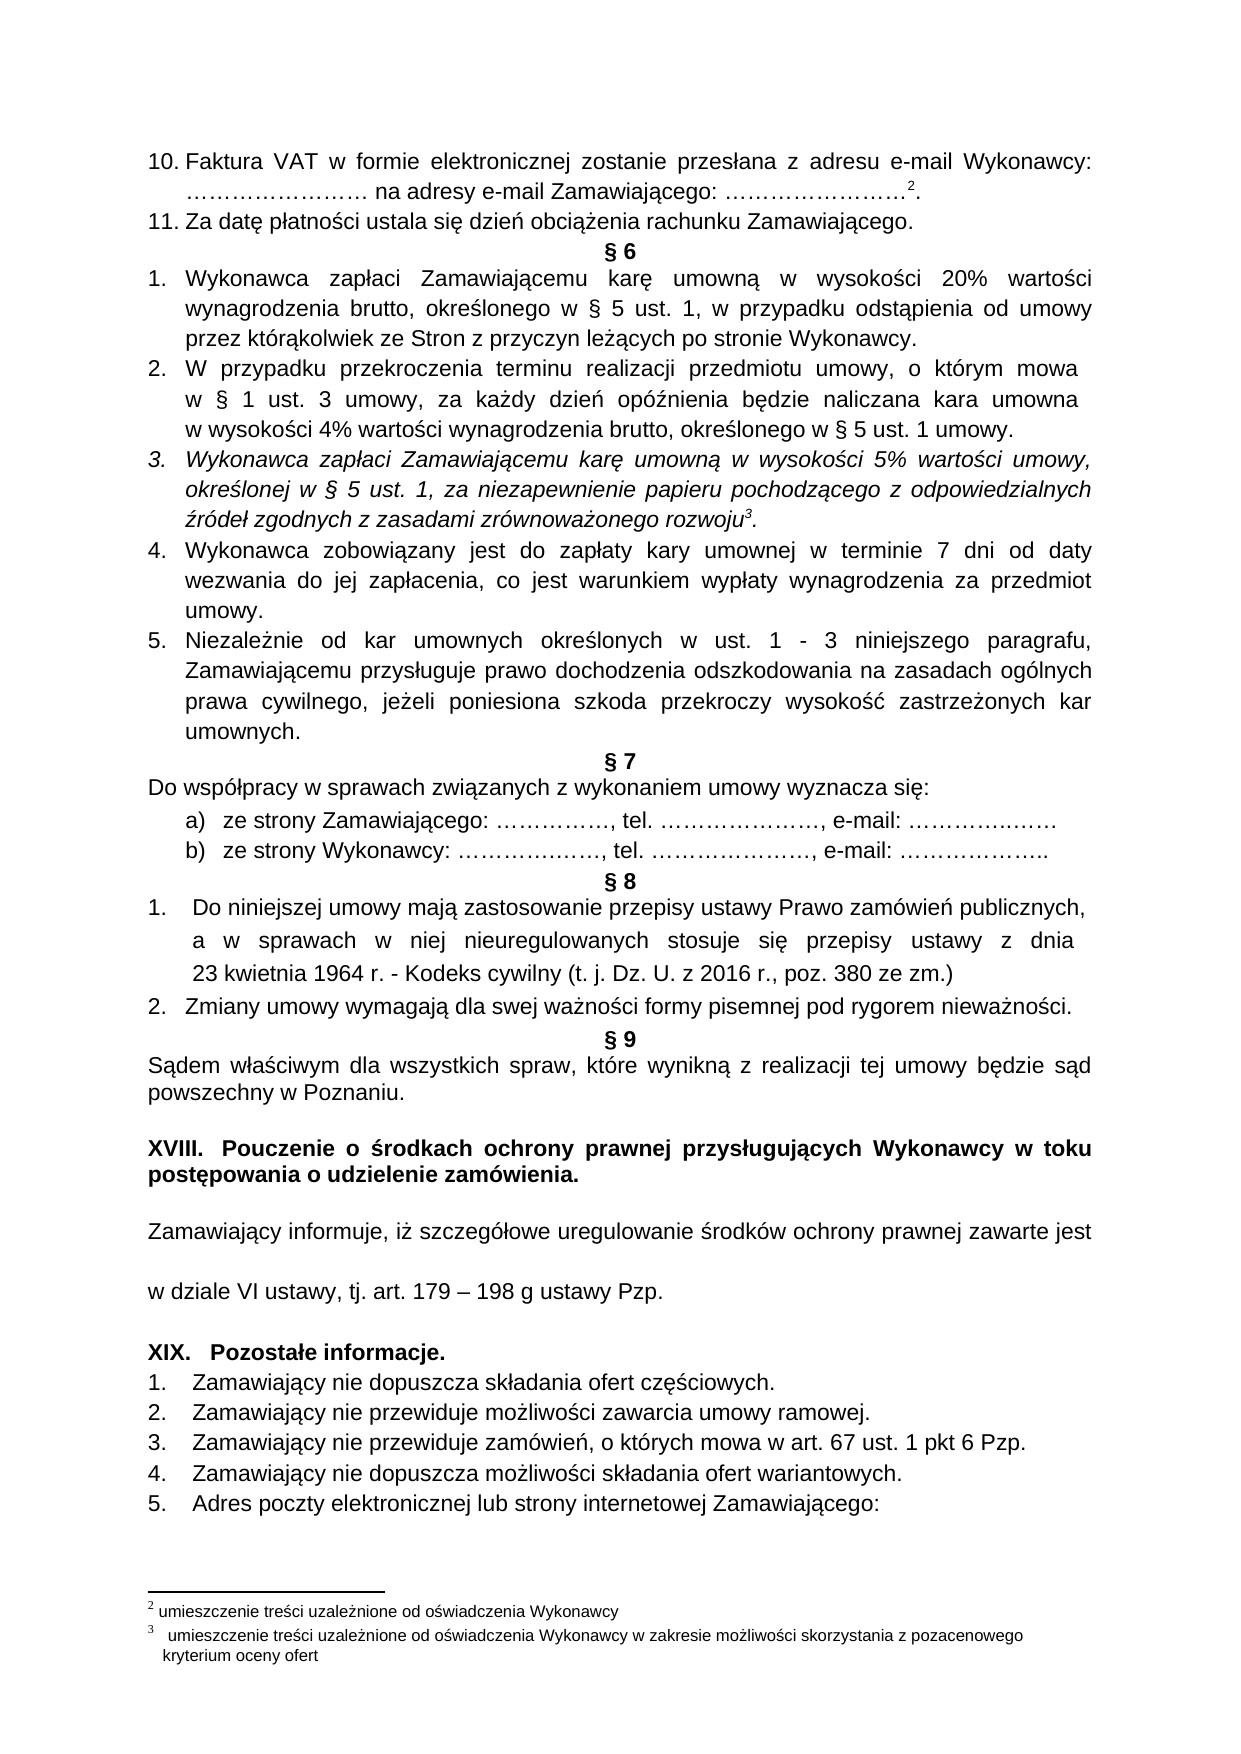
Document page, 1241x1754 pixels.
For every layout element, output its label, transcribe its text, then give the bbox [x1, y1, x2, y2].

text XIX. Pozostałe informacje. [148, 1339, 1092, 1365]
list Wykonawca zapłaci Zamawiającemu karę umowną w wysokości 5% wartości umowy, określonej w § 5 ust. 1, za niezapewnienie papieru pochodzącego z odpowiedzialnych źródeł zgodnych z zasadami zrównoważonego rozwoju. [148, 446, 1092, 533]
list Adres poczty elektronicznej lub strony internetowej Zamawiającego: [148, 1490, 1092, 1516]
list ze strony Zamawiającego: ……………, tel. …………………, e-mail: …………..…… [185, 807, 1092, 834]
list Do niniejszej umowy mają zastosowanie przepisy ustawy Prawo zamówień publicznych, a w sprawach w niej nieuregulowanych stosuje się przepisy ustawy z dnia 23 kwietnia 1964 r. - Kodeks cywilny (t. j. Dz. U. z 2016 r., poz. 380 ze zm.) [148, 894, 1092, 986]
list Za datę płatności ustala się dzień obciążenia rachunku Zamawiającego. [148, 208, 1092, 234]
text § 6 [148, 238, 1092, 265]
text § 7 [148, 748, 1092, 774]
list Zmiany umowy wymagają dla swej ważności formy pisemnej pod rygorem nieważności. [148, 993, 1092, 1019]
list Zamawiający nie przewiduje zamówień, o których mowa w art. 67 ust. 1 pkt 6 Pzp. [148, 1429, 1092, 1456]
text Sądem właściwym dla wszystkich spraw, które wynikną z realizacji tej umowy będzie sąd powszechny w Poznaniu. [148, 1052, 1092, 1105]
text XVIII. Pouczenie o środkach ochrony prawnej przysługujących Wykonawcy w toku postępowania o udzielenie zamówienia. [148, 1135, 1092, 1188]
list ze strony Wykonawcy: ………….……, tel. …………………, e-mail: ……………….. [185, 837, 1092, 864]
text Do współpracy w sprawach związanych z wykonaniem umowy wyznacza się: [148, 774, 1092, 801]
text Zamawiający informuje, iż szczegółowe uregulowanie środków ochrony prawnej zawarte jest w dziale VI ustawy, tj. art. 179 – 198 g ustawy Pzp. [148, 1218, 1092, 1305]
list Niezależnie od kar umownych określonych w ust. 1 - 3 niniejszego paragrafu, Zamawiającemu przysługuje prawo dochodzenia odszkodowania na zasadach ogólnych prawa cywilnego, jeżeli poniesiona szkoda przekroczy wysokość zastrzeżonych kar umownych. [148, 627, 1092, 744]
text § 9 [148, 1026, 1092, 1052]
list W przypadku przekroczenia terminu realizacji przedmiotu umowy, o którym mowa w § 1 ust. 3 umowy, za każdy dzień opóźnienia będzie naliczana kara umowna w wysokości 4% wartości wynagrodzenia brutto, określonego w § 5 ust. 1 umowy. [148, 355, 1092, 442]
list Zamawiający nie przewiduje możliwości zawarcia umowy ramowej. [148, 1399, 1092, 1426]
list Zamawiający nie dopuszcza składania ofert częściowych. [148, 1369, 1092, 1395]
text § 8 [148, 868, 1092, 894]
list Zamawiający nie dopuszcza możliwości składania ofert wariantowych. [148, 1459, 1092, 1486]
list Wykonawca zapłaci Zamawiającemu karę umowną w wysokości 20% wartości wynagrodzenia brutto, określonego w § 5 ust. 1, w przypadku odstąpienia od umowy przez którąkolwiek ze Stron z przyczyn leżących po stronie Wykonawcy. [148, 265, 1092, 351]
list Wykonawca zobowiązany jest do zapłaty kary umownej w terminie 7 dni od daty wezwania do jej zapłacenia, co jest warunkiem wypłaty wynagrodzenia za przedmiot umowy. [148, 537, 1092, 623]
list Faktura VAT w formie elektronicznej zostanie przesłana z adresu e-mail Wykonawcy: …………………… na adresy e-mail Zamawiającego: ……………………. [148, 148, 1092, 204]
